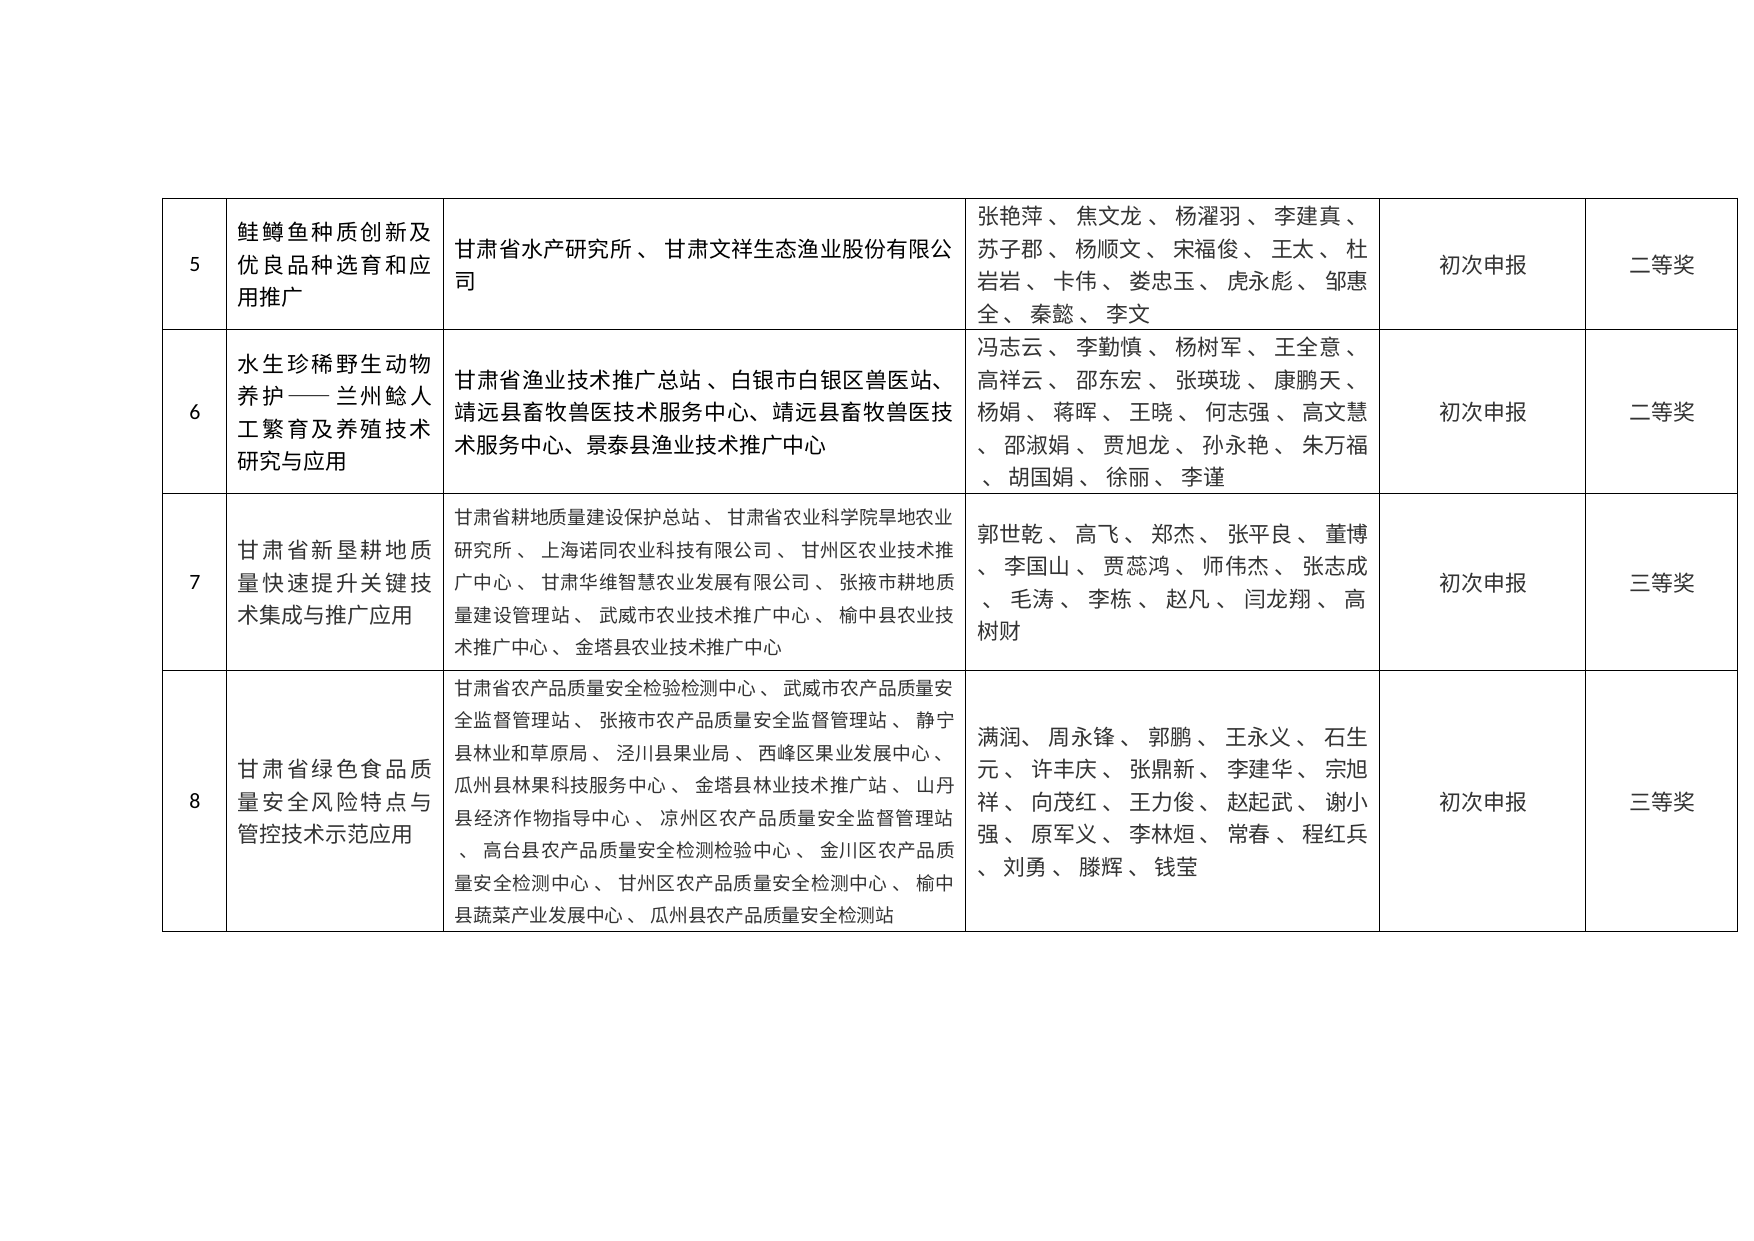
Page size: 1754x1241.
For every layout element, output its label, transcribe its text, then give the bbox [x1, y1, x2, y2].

table_cell 甘肃省绿色食品质量安全风险特点与管控技术示范应用 [227, 671, 443, 931]
table_cell 二等奖 [1586, 199, 1737, 329]
table_cell 初次申报 [1380, 199, 1585, 329]
table_cell 甘肃省耕地质量建设保护总站 、 甘肃省农业科学院旱地农业研究所 、 上海诺同农业科技有限公司 、 甘州区农业技术推广中心 、 甘肃华维智慧农业发展有限公司 、 张掖市耕地质量建设管理站 、 武威市农业技术推广中心 、 榆中县农业技术推广中心 、 金塔县农业技术推广中心 [444, 494, 965, 669]
table_cell 甘肃省渔业技术推广总站 、白银市白银区兽医站、靖远县畜牧兽医技术服务中心、靖远县畜牧兽医技术服务中心、景泰县渔业技术推广中心 [444, 330, 965, 492]
table_cell 满润、 周永锋 、 郭鹏 、 王永义 、 石生元 、 许丰庆 、 张鼎新 、 李建华 、 宗旭祥 、 向茂红 、 王力俊 、 赵起武 、 谢小强 、 原军义 、 李林烜 、 常春 、 程红兵 、 刘勇 、 滕辉 、 钱莹 [966, 671, 1379, 931]
table_cell 甘肃省农产品质量安全检验检测中心 、 武威市农产品质量安全监督管理站 、 张掖市农产品质量安全监督管理站 、 静宁县林业和草原局 、 泾川县果业局 、 西峰区果业发展中心 、 瓜州县林果科技服务中心 、 金塔县林业技术推广站 、 山丹县经济作物指导中心 、 凉州区农产品质量安全监督管理站 、 高台县农产品质量安全检测检验中心 、 金川区农产品质量安全检测中心 、 甘州区农产品质量安全检测中心 、 榆中县蔬菜产业发展中心 、 瓜州县农产品质量安全检测站 [444, 671, 965, 931]
table_cell 初次申报 [1380, 671, 1585, 931]
table_cell 甘肃省水产研究所 、 甘肃文祥生态渔业股份有限公司 [444, 199, 965, 329]
table_cell 三等奖 [1586, 671, 1737, 931]
table_cell 鲑鳟鱼种质创新及优良品种选育和应用推广 [227, 199, 443, 329]
table_cell 8 [163, 671, 226, 931]
table_cell 初次申报 [1380, 330, 1585, 492]
table_cell 6 [163, 330, 226, 492]
table_cell 三等奖 [1586, 494, 1737, 669]
table_cell 初次申报 [1380, 494, 1585, 669]
table_cell 二等奖 [1586, 330, 1737, 492]
table_cell 冯志云 、 李勤慎 、 杨树军 、 王全意 、 高祥云 、 邵东宏 、 张瑛珑 、 康鹏天 、 杨娟 、 蒋晖 、 王晓 、 何志强 、 高文慧 、 邵淑娟 、 贾旭龙 、 孙永艳 、 朱万福 、 胡国娟 、 徐丽 、 李谨 [966, 330, 1379, 492]
table_cell 7 [163, 494, 226, 669]
table_cell 水生珍稀野生动物养护——兰州鲶人工繁育及养殖技术研究与应用 [227, 330, 443, 492]
table_cell 郭世乾 、 高飞 、 郑杰 、 张平良 、 董博 、 李国山 、 贾蕊鸿 、 师伟杰 、 张志成 、 毛涛 、 李栋 、 赵凡 、 闫龙翔 、 高树财 [966, 494, 1379, 669]
table_cell 甘肃省新垦耕地质量快速提升关键技术集成与推广应用 [227, 494, 443, 669]
table_cell 张艳萍 、 焦文龙 、 杨濯羽 、 李建真 、 苏子郡 、 杨顺文 、 宋福俊 、 王太 、 杜岩岩 、 卡伟 、 娄忠玉 、 虎永彪 、 邹惠全 、 秦懿 、 李文 [966, 199, 1379, 329]
table_cell 5 [163, 199, 226, 329]
